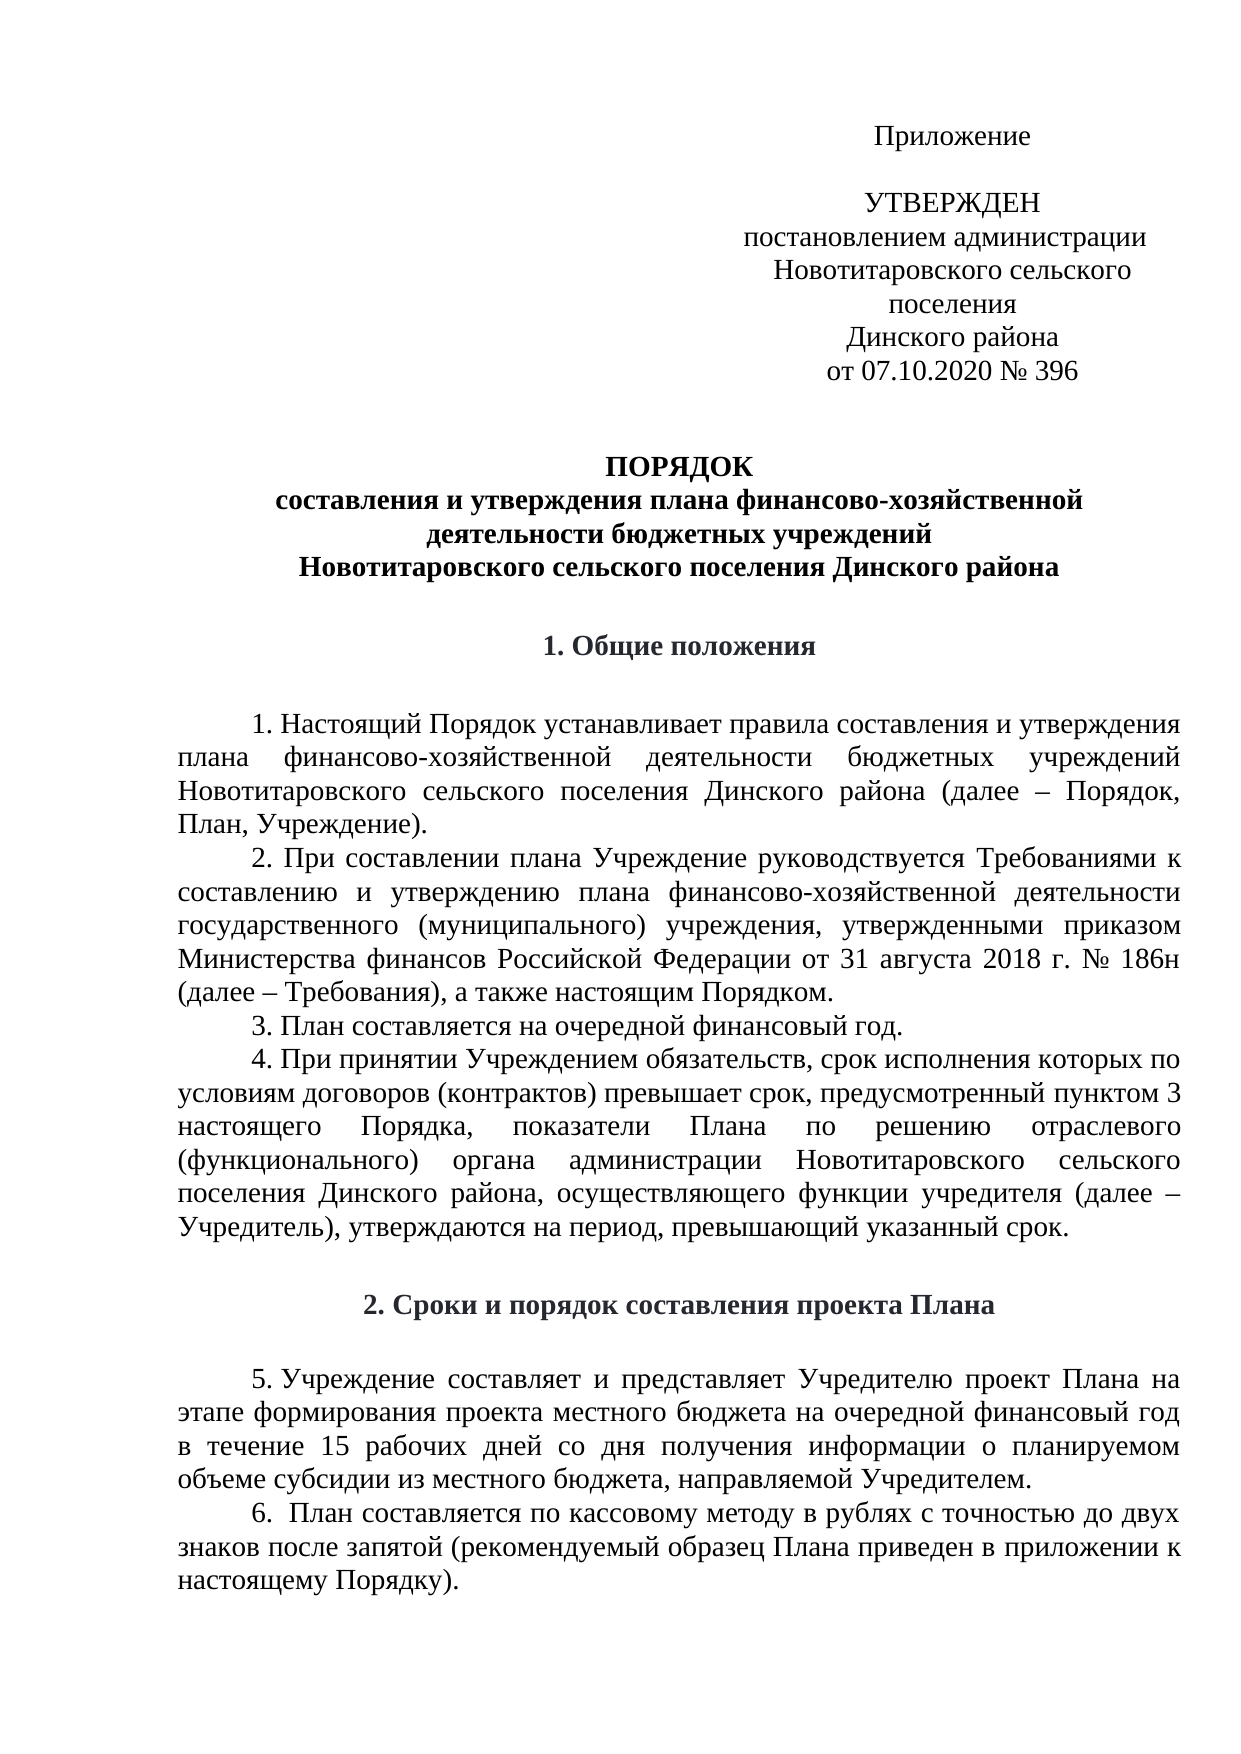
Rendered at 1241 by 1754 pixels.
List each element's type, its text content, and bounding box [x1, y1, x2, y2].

title ПОРЯДОК [177, 449, 1181, 482]
text 1. Настоящий Порядок устанавливает правила составления и утверждения плана финансово-хозяйственной деятельности бюджетных учреждений Новотитаровского сельского поселения Динского района (далее – Порядок, План, Учреждение). [177, 706, 1181, 840]
text 4. При принятии Учреждением обязательств, срок исполнения которых по условиям договоров (контрактов) превышает срок, предусмотренный пунктом 3 настоящего Порядка, показатели Плана по решению отраслевого (функционального) органа администрации Новотитаровского сельского поселения Динского района, осуществляющего функции учредителя (далее – Учредитель), утверждаются на период, превышающий указанный срок. [177, 1041, 1181, 1243]
text УТВЕРЖДЕН [679, 185, 1181, 219]
text составления и утверждения плана финансово-хозяйственной [177, 482, 1181, 516]
text 2. При составлении плана Учреждение руководствуется Требованиями к составлению и утверждению плана финансово-хозяйственной деятельности государственного (муниципального) учреждения, утвержденными приказом Министерства финансов Российской Федерации от 31 августа 2018 г. № 186н (далее – Требования), а также настоящим Порядком. [177, 840, 1181, 1008]
text поселения [723, 286, 1181, 319]
text Новотитаровского сельского поселения Динского района [177, 549, 1181, 583]
text 5. Учреждение составляет и представляет Учредителю проект Плана на этапе формирования проекта местного бюджета на очередной финансовый год в течение 15 рабочих дней со дня получения информации о планируемом объеме субсидии из местного бюджета, направляемой Учредителем. [177, 1361, 1181, 1495]
text деятельности бюджетных учреждений [177, 516, 1181, 549]
text 6. План составляется по кассовому методу в рублях с точностью до двух знаков после запятой (рекомендуемый образец Плана приведен в приложении к настоящему Порядку). [177, 1495, 1181, 1596]
text Приложение [723, 118, 1181, 152]
text 3. План составляется на очередной финансовый год. [177, 1008, 1181, 1041]
text от 07.10.2020 № 396 [723, 353, 1181, 386]
text Новотитаровского сельского [723, 252, 1181, 286]
text постановлением администрации [709, 219, 1181, 252]
subtitle 2. Сроки и порядок составления проекта Плана [177, 1287, 1181, 1321]
text Динского района [709, 319, 1181, 353]
subtitle 1. Общие положения [177, 628, 1181, 661]
